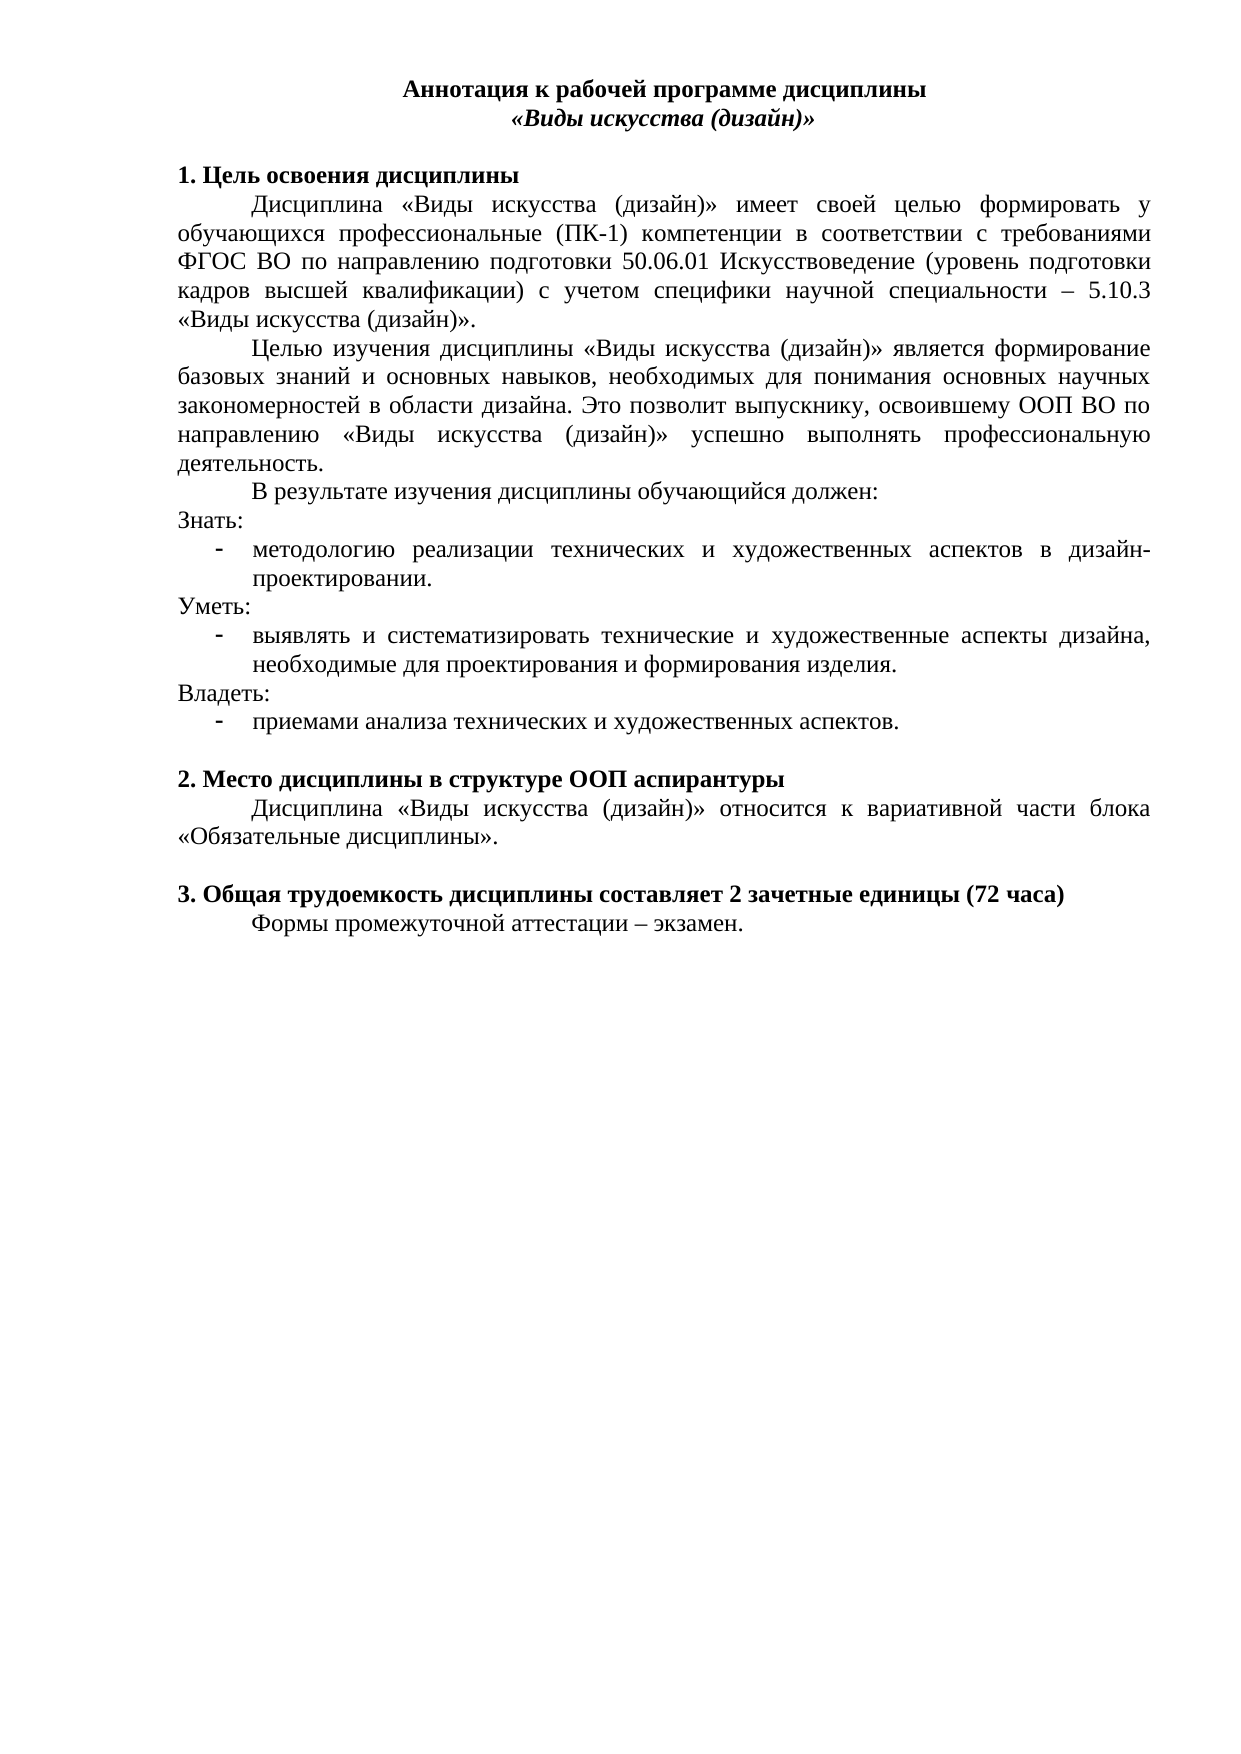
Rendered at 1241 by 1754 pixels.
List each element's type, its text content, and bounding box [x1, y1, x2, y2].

text Уметь: [177, 591, 1152, 620]
text Дисциплина «Виды искусства (дизайн)» относится к вариативной части блока «Обязательные дисциплины». [177, 793, 1152, 850]
text 2. Место дисциплины в структуре ООП аспирантуры [177, 764, 1152, 793]
text В результате изучения дисциплины обучающийся должен: [177, 476, 1152, 505]
text Дисциплина «Виды искусства (дизайн)» имеет своей целью формировать у обучающихся профессиональные (ПК-1) компетенции в соответствии с требованиями ФГОС ВО по направлению подготовки 50.06.01 Искусствоведение (уровень подготовки кадров высшей квалификации) с учетом специфики научной специальности – 5.10.3 «Виды искусства (дизайн)». [177, 189, 1152, 333]
text Целью изучения дисциплины «Виды искусства (дизайн)» является формирование базовых знаний и основных навыков, необходимых для понимания основных научных закономерностей в области дизайна. Это позволит выпускнику, освоившему ООП ВО по направлению «Виды искусства (дизайн)» успешно выполнять профессиональную деятельность. [177, 333, 1152, 476]
text Аннотация к рабочей программе дисциплины [177, 74, 1152, 103]
list выявлять и систематизировать технические и художественные аспекты дизайна, необходимые для проектирования и формирования изделия. [215, 620, 1152, 678]
list приемами анализа технических и художественных аспектов. [215, 706, 1152, 735]
text 3. Общая трудоемкость дисциплины составляет 2 зачетные единицы (72 часа) [177, 879, 1152, 908]
text 1. Цель освоения дисциплины [177, 160, 1152, 189]
list Владеть: [177, 678, 1152, 706]
text Знать: [177, 505, 1152, 534]
list методологию реализации технических и художественных аспектов в дизайн-проектировании. [215, 534, 1152, 591]
text «Виды искусства (дизайн)» [177, 103, 1152, 131]
text Формы промежуточной аттестации – экзамен. [177, 908, 1152, 936]
